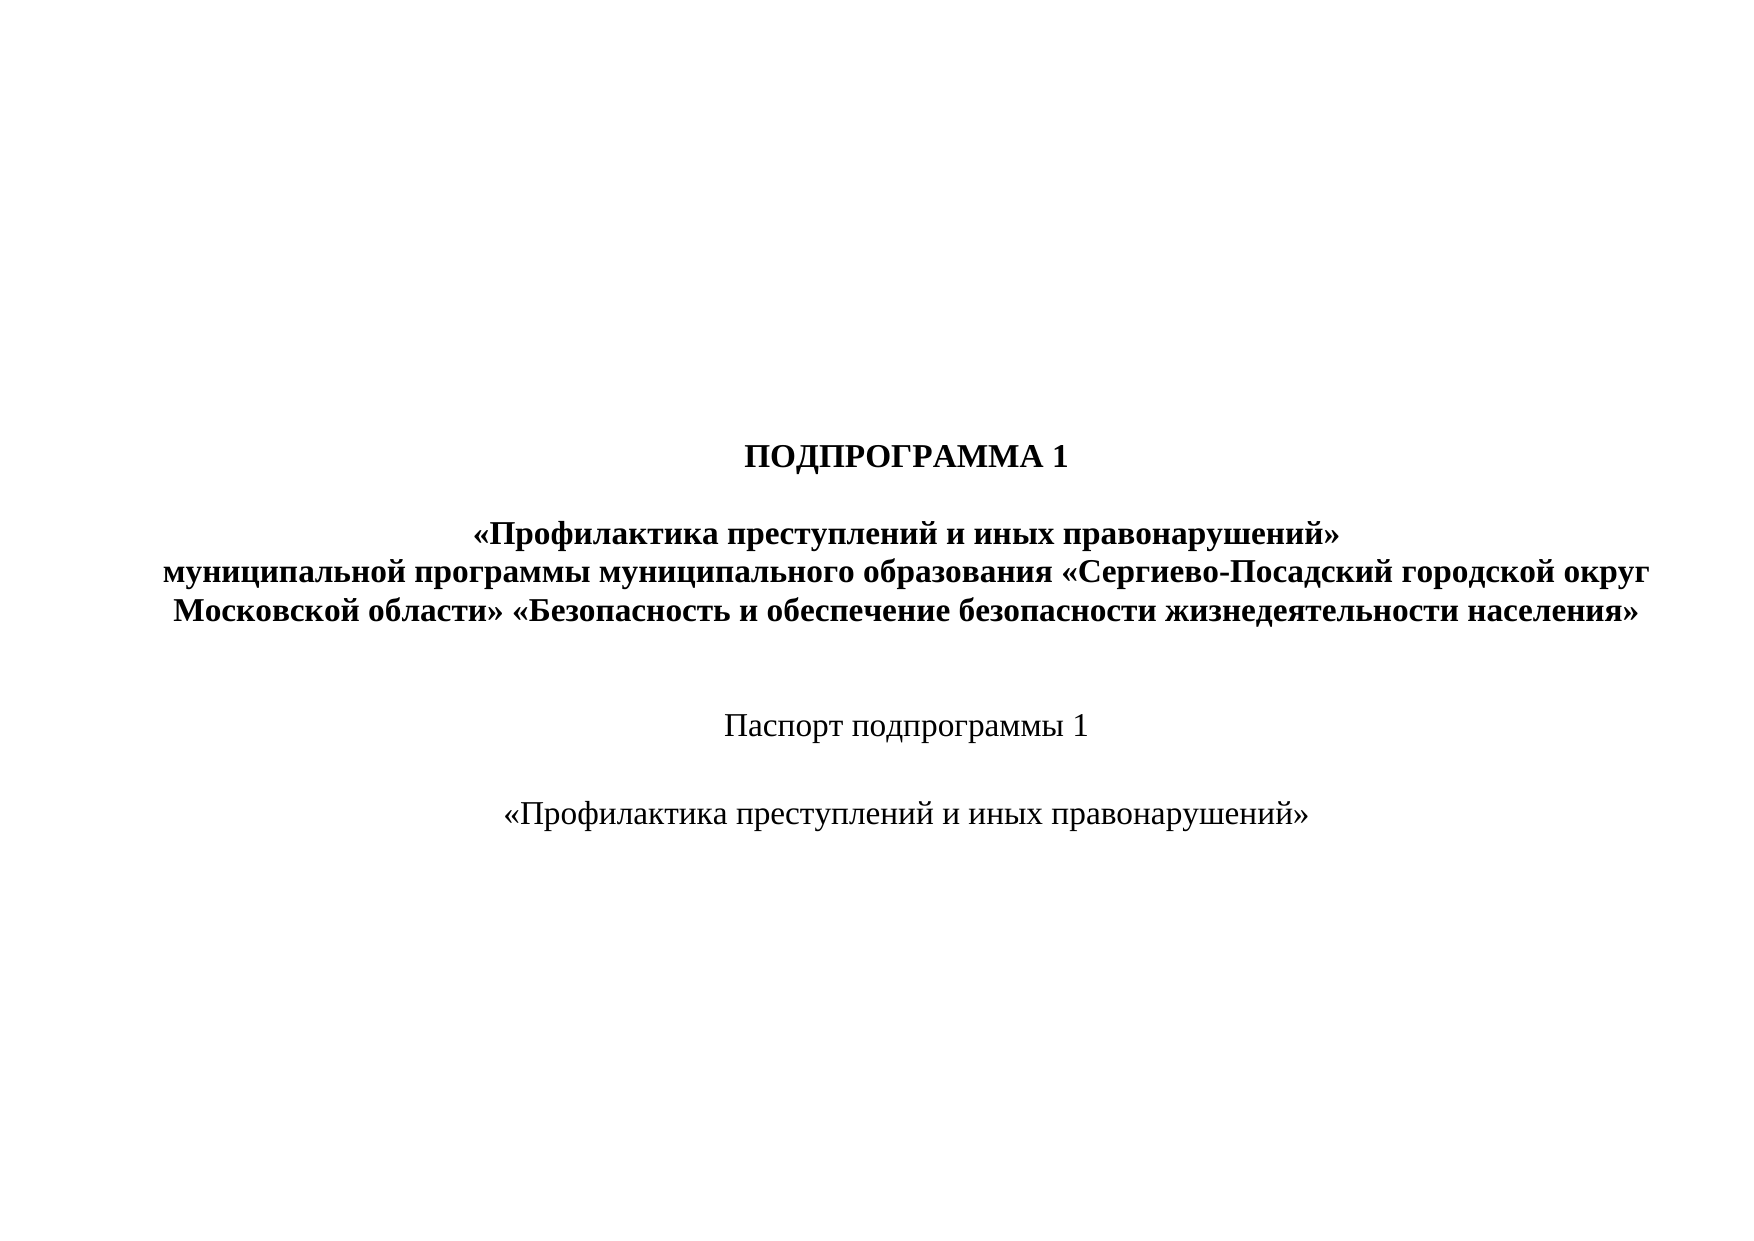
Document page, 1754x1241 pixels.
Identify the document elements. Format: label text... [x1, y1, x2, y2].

text «Профилактика преступлений и иных правонарушений» [118, 513, 1695, 552]
text муниципальной программы муниципального образования «Сергиево-Посадский городской округ Московской области» «Безопасность и обеспечение безопасности жизнедеятельности населения» [118, 552, 1695, 628]
text ПОДПРОГРАММА 1 [118, 437, 1695, 475]
subtitle «Профилактика преступлений и иных правонарушений» [118, 793, 1695, 832]
text Паспорт подпрограммы 1 [118, 705, 1695, 743]
